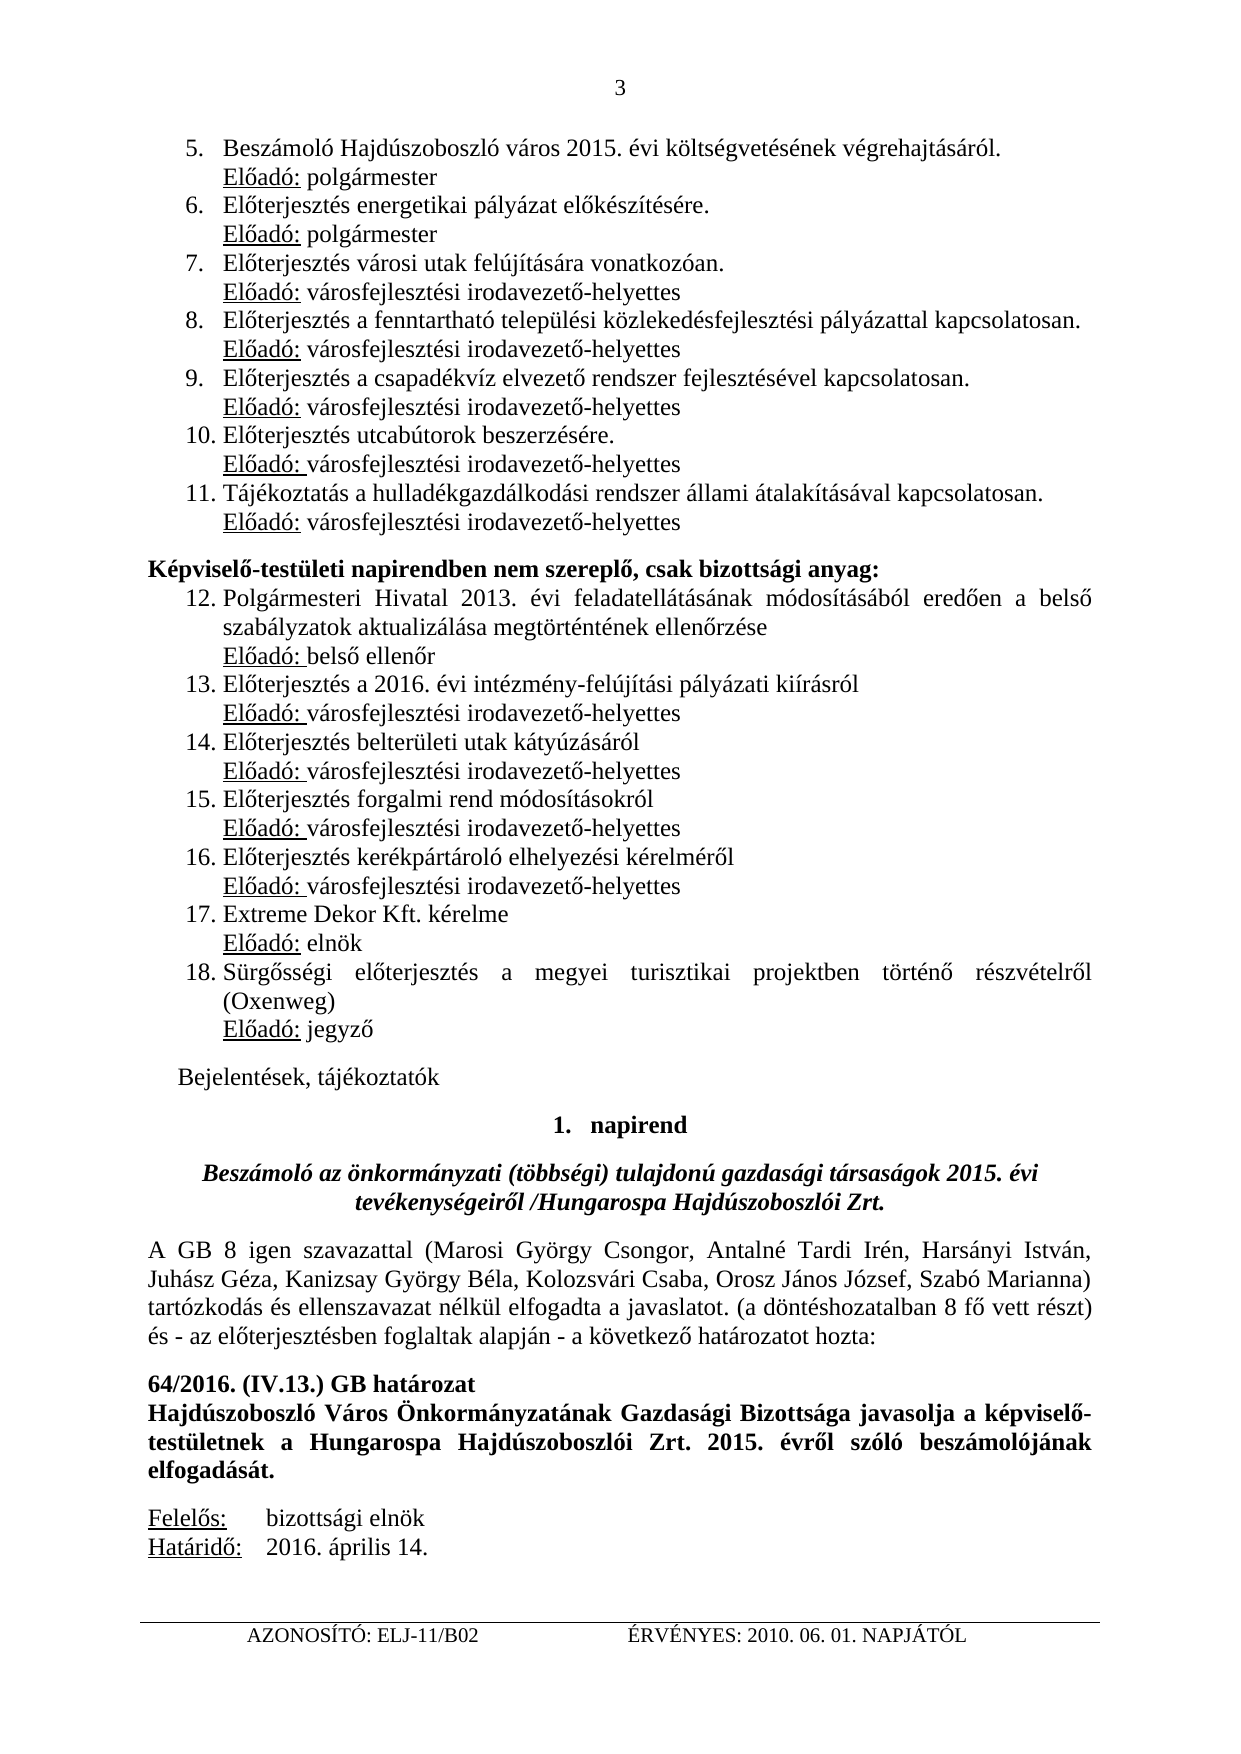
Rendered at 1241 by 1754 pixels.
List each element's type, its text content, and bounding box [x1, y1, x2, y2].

text Előadó: városfejlesztési irodavezető-helyettes [223, 277, 1093, 305]
text Felelős: bizottsági elnök [148, 1503, 1093, 1532]
text Előadó: városfejlesztési irodavezető-helyettes [223, 334, 1093, 363]
text Hajdúszoboszló Város Önkormányzatának Gazdasági Bizottsága javasolja a képviselő-testületnek a Hungarospa Hajdúszoboszlói Zrt. 2015. évről szóló beszámolójának elfogadását. [148, 1398, 1093, 1484]
list Előterjesztés energetikai pályázat előkészítésére. [185, 190, 1093, 219]
text A GB 8 igen szavazattal (Marosi György Csongor, Antalné Tardi Irén, Harsányi István, Juhász Géza, Kanizsay György Béla, Kolozsvári Csaba, Orosz János József, Szabó Marianna) tartózkodás és ellenszavazat nélkül elfogadta a javaslatot. (a döntéshozatalban 8 fő vett részt) és - az előterjesztésben foglaltak alapján - a következő határozatot hozta: [148, 1235, 1093, 1350]
list Előterjesztés a fenntartható települési közlekedésfejlesztési pályázattal kapcsolatosan. [185, 305, 1093, 334]
text Előadó: városfejlesztési irodavezető-helyettes [223, 507, 1093, 535]
list Polgármesteri Hivatal 2013. évi feladatellátásának módosításából eredően a belső szabályzatok aktualizálása megtörténtének ellenőrzése [185, 583, 1093, 641]
text Előadó: polgármester [223, 162, 1093, 190]
text Előadó: belső ellenőr [223, 641, 1093, 669]
list Előterjesztés a 2016. évi intézmény-felújítási pályázati kiírásról [185, 669, 1093, 698]
list napirend [148, 1110, 1093, 1139]
list Előterjesztés belterületi utak kátyúzásáról [185, 727, 1093, 756]
list Extreme Dekor Kft. kérelme [185, 899, 1093, 928]
text Előadó: városfejlesztési irodavezető-helyettes [223, 698, 1093, 727]
list Előterjesztés kerékpártároló elhelyezési kérelméről [185, 842, 1093, 871]
text Bejelentések, tájékoztatók [177, 1062, 1093, 1091]
list Előterjesztés utcabútorok beszerzésére. [185, 420, 1093, 449]
text Határidő: 2016. április 14. [148, 1532, 1093, 1561]
text Előadó: jegyző [223, 1014, 1093, 1043]
text Előadó: polgármester [223, 219, 1093, 248]
text Képviselő-testületi napirendben nem szereplő, csak bizottsági anyag: [148, 554, 1093, 583]
text Előadó: városfejlesztési irodavezető-helyettes [223, 392, 1093, 420]
list Tájékoztatás a hulladékgazdálkodási rendszer állami átalakításával kapcsolatosan. [185, 478, 1093, 507]
list Előterjesztés forgalmi rend módosításokról [185, 784, 1093, 813]
text Előadó: városfejlesztési irodavezető-helyettes [223, 449, 1093, 478]
text Előadó: városfejlesztési irodavezető-helyettes [223, 813, 1093, 842]
list Beszámoló Hajdúszoboszló város 2015. évi költségvetésének végrehajtásáról. [185, 133, 1093, 162]
text 64/2016. (IV.13.) GB határozat [148, 1369, 1093, 1398]
list Előterjesztés városi utak felújítására vonatkozóan. [185, 248, 1093, 277]
text Előadó: városfejlesztési irodavezető-helyettes [223, 756, 1093, 784]
text Beszámoló az önkormányzati (többségi) tulajdonú gazdasági társaságok 2015. évi tevékenységeiről /Hungarospa Hajdúszoboszlói Zrt. [148, 1158, 1093, 1216]
text Előadó: városfejlesztési irodavezető-helyettes [223, 871, 1093, 899]
list Előterjesztés a csapadékvíz elvezető rendszer fejlesztésével kapcsolatosan. [185, 363, 1093, 392]
list Sürgősségi előterjesztés a megyei turisztikai projektben történő részvételről (Oxenweg) [185, 957, 1093, 1014]
text Előadó: elnök [223, 928, 1093, 957]
